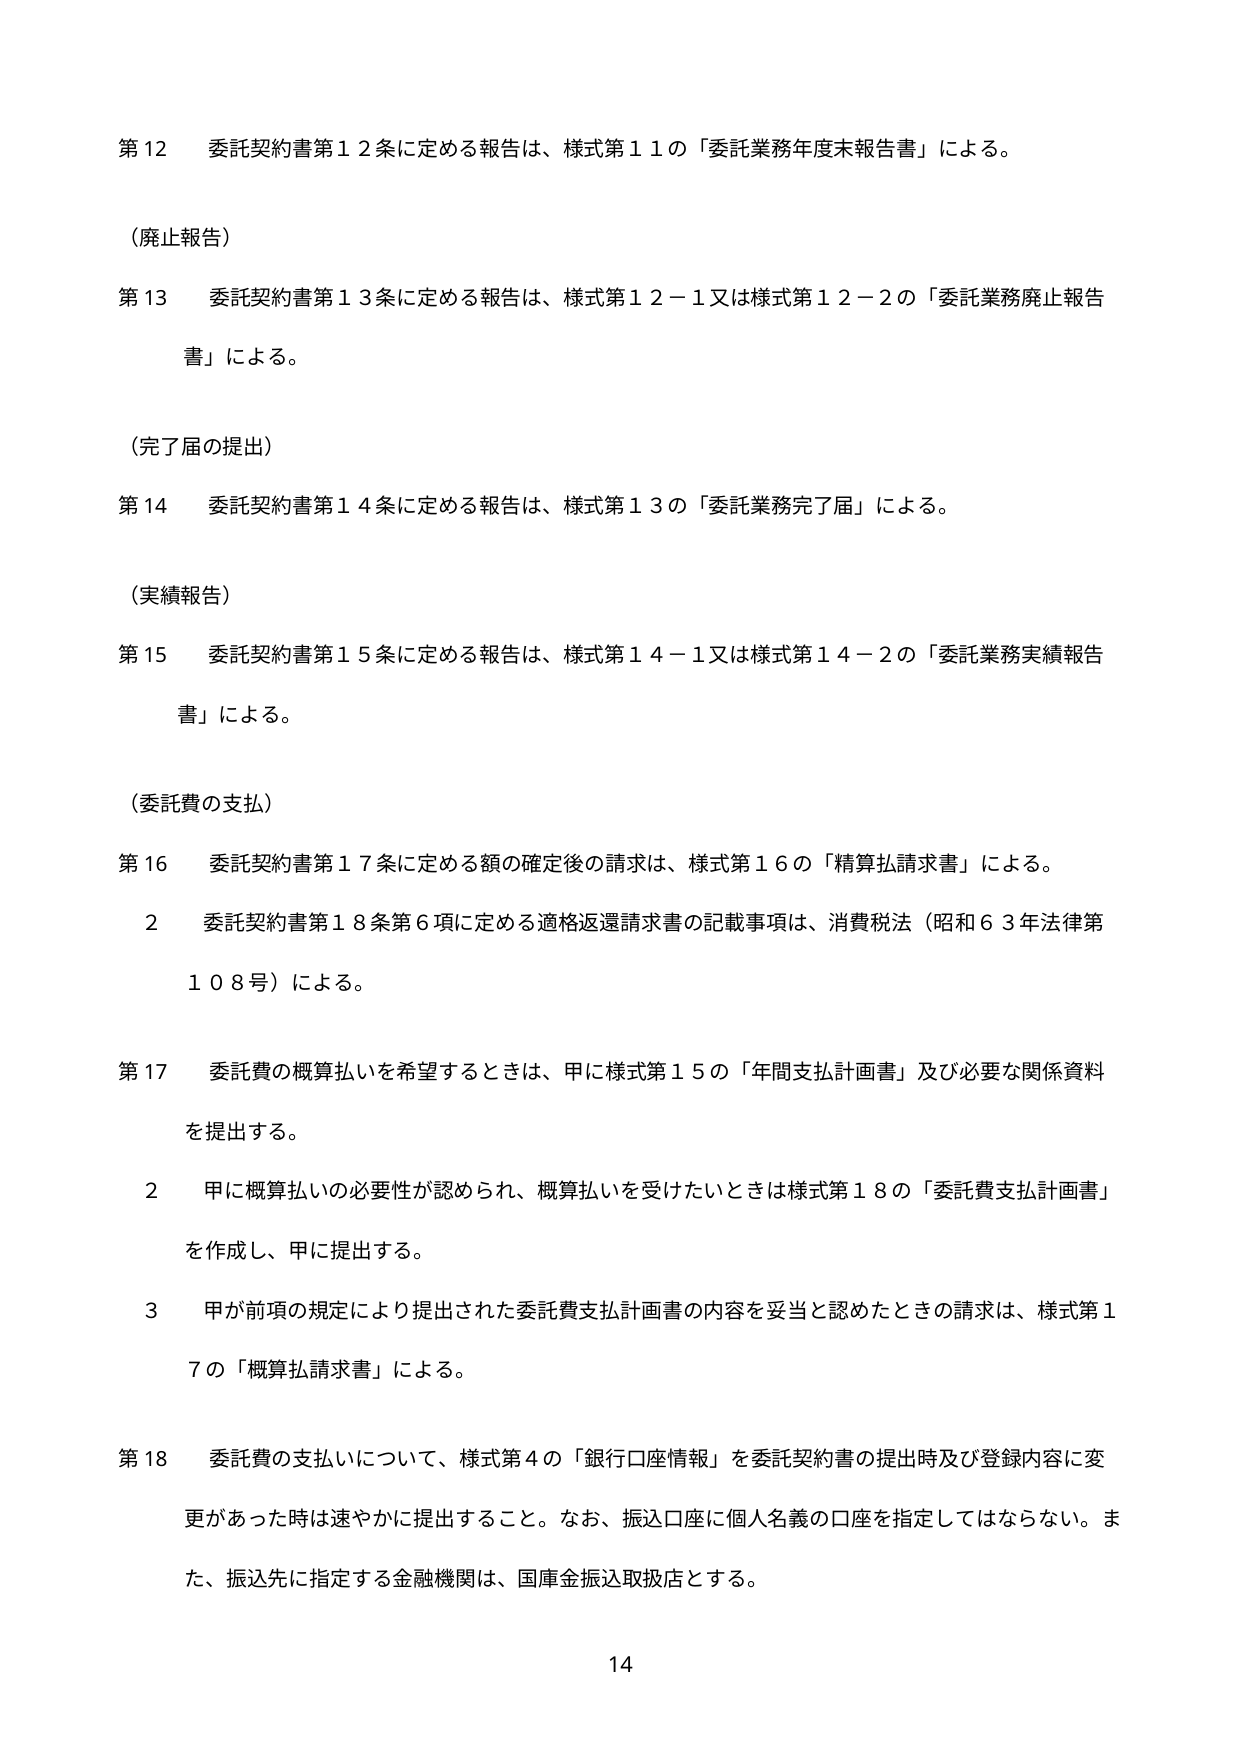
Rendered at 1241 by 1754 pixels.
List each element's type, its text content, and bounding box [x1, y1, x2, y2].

text 第14 委託契約書第１４条に定める報告は、様式第１３の「委託業務完了届」による。 [118, 475, 1122, 534]
text （廃止報告） [118, 207, 1122, 266]
text 第17 委託費の概算払いを希望するときは、甲に様式第１５の「年間支払計画書」及び必要な関係資料を提出する。 [118, 1041, 1122, 1160]
text 第13 委託契約書第１３条に定める報告は、様式第１２－１又は様式第１２－２の「委託業務廃止報告書」による。 [118, 266, 1122, 385]
text （実績報告） [118, 564, 1122, 624]
text 第16 委託契約書第１７条に定める額の確定後の請求は、様式第１６の「精算払請求書」による。 [118, 832, 1122, 892]
text （委託費の支払） [118, 773, 1122, 832]
text 第15 委託契約書第１５条に定める報告は、様式第１４－１又は様式第１４－２の「委託業務実績報告書」による。 [118, 624, 1122, 743]
text （完了届の提出） [118, 415, 1122, 475]
text ３ 甲が前項の規定により提出された委託費支払計画書の内容を妥当と認めたときの請求は、様式第１７の「概算払請求書」による。 [141, 1279, 1122, 1398]
text ２ 甲に概算払いの必要性が認められ、概算払いを受けたいときは様式第１８の「委託費支払計画書」を作成し、甲に提出する。 [141, 1160, 1122, 1279]
text 第18 委託費の支払いについて、様式第４の「銀行口座情報」を委託契約書の提出時及び登録内容に変更があった時は速やかに提出すること。なお、振込口座に個人名義の口座を指定してはならない。また、振込先に指定する金融機関は、国庫金振込取扱店とする。 [118, 1428, 1122, 1607]
text 第12 委託契約書第１２条に定める報告は、様式第１１の「委託業務年度末報告書」による。 [118, 117, 1122, 177]
text ２ 委託契約書第１８条第６項に定める適格返還請求書の記載事項は、消費税法（昭和６３年法律第１０８号）による。 [141, 892, 1122, 1011]
